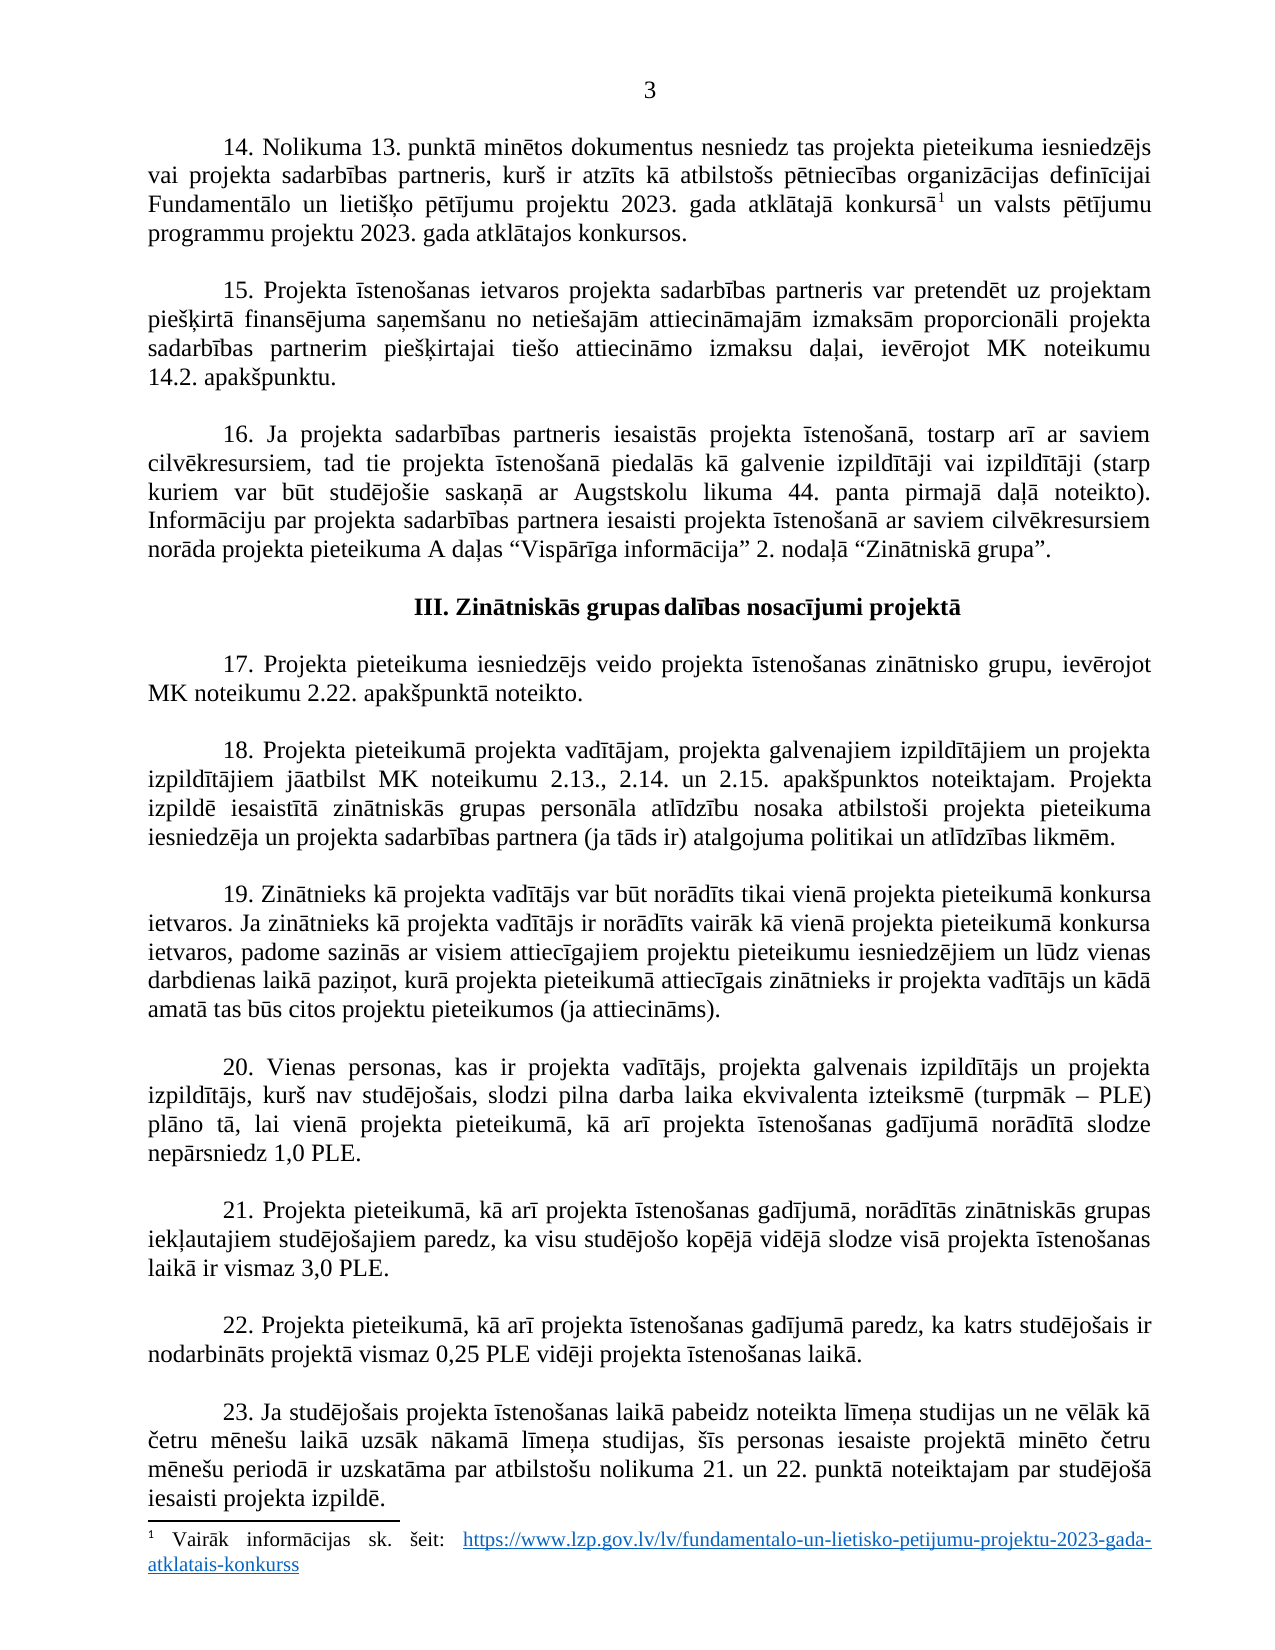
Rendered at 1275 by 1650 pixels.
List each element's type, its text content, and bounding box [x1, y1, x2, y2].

text 14. Nolikuma 13. punktā minētos dokumentus nesniedz tas projekta pieteikuma iesniedzējs vai projekta sadarbības partneris, kurš ir atzīts kā atbilstošs pētniecības organizācijas definīcijai Fundamentālo un lietišķo pētījumu projektu 2023. gada atklātajā konkursā un valsts pētījumu programmu projektu 2023. gada atklātajos konkursos. [148, 132, 1152, 247]
text 23. Ja studējošais projekta īstenošanas laikā pabeidz noteikta līmeņa studijas un ne vēlāk kā četru mēnešu laikā uzsāk nākamā līmeņa studijas, šīs personas iesaiste projektā minēto četru mēnešu periodā ir uzskatāma par atbilstošu nolikuma 21. un 22. punktā noteiktajam par studējošā iesaisti projekta izpildē. [148, 1397, 1152, 1512]
text 21. Projekta pieteikumā, kā arī projekta īstenošanas gadījumā, norādītās zinātniskās grupas iekļautajiem studējošajiem paredz, ka visu studējošo kopējā vidējā slodze visā projekta īstenošanas laikā ir vismaz 3,0 PLE. [148, 1196, 1152, 1282]
text 22. Projekta pieteikumā, kā arī projekta īstenošanas gadījumā paredz, ka katrs studējošais ir nodarbināts projektā vismaz 0,25 PLE vidēji projekta īstenošanas laikā. [148, 1311, 1152, 1368]
text 17. Projekta pieteikuma iesniedzējs veido projekta īstenošanas zinātnisko grupu, ievērojot MK noteikumu 2.22. apakšpunktā noteikto. [148, 649, 1152, 707]
text 16. Ja projekta sadarbības partneris iesaistās projekta īstenošanā, tostarp arī ar saviem cilvēkresursiem, tad tie projekta īstenošanā piedalās kā galvenie izpildītāji vai izpildītāji (starp kuriem var būt studējošie saskaņā ar Augstskolu likuma 44. panta pirmajā daļā noteikto). Informāciju par projekta sadarbības partnera iesaisti projekta īstenošanā ar saviem cilvēkresursiem norāda projekta pieteikuma A daļas “Vispārīga informācija” 2. nodaļā “Zinātniskā grupa”. [148, 419, 1152, 563]
text 19. Zinātnieks kā projekta vadītājs var būt norādīts tikai vienā projekta pieteikumā konkursa ietvaros. Ja zinātnieks kā projekta vadītājs ir norādīts vairāk kā vienā projekta pieteikumā konkursa ietvaros, padome sazinās ar visiem attiecīgajiem projektu pieteikumu iesniedzējiem un lūdz vienas darbdienas laikā paziņot, kurā projekta pieteikumā attiecīgais zinātnieks ir projekta vadītājs un kādā amatā tas būs citos projektu pieteikumos (ja attiecināms). [148, 879, 1152, 1023]
text 20. Vienas personas, kas ir projekta vadītājs, projekta galvenais izpildītājs un projekta izpildītājs, kurš nav studējošais, slodzi pilna darba laika ekvivalenta izteiksmē (turpmāk – PLE) plāno tā, lai vienā projekta pieteikumā, kā arī projekta īstenošanas gadījumā norādītā slodze nepārsniedz 1,0 PLE. [148, 1052, 1152, 1167]
text III. Zinātniskās grupas dalības nosacījumi projektā [223, 592, 1152, 621]
text 15. Projekta īstenošanas ietvaros projekta sadarbības partneris var pretendēt uz projektam piešķirtā finansējuma saņemšanu no netiešajām attiecināmajām izmaksām proporcionāli projekta sadarbības partnerim piešķirtajai tiešo attiecināmo izmaksu daļai, ievērojot MK noteikumu 14.2. apakšpunktu. [148, 276, 1152, 391]
text 18. Projekta pieteikumā projekta vadītājam, projekta galvenajiem izpildītājiem un projekta izpildītājiem jāatbilst MK noteikumu 2.13., 2.14. un 2.15. apakšpunktos noteiktajam. Projekta izpildē iesaistītā zinātniskās grupas personāla atlīdzību nosaka atbilstoši projekta pieteikuma iesniedzēja un projekta sadarbības partnera (ja tāds ir) atalgojuma politikai un atlīdzības likmēm. [148, 736, 1152, 851]
